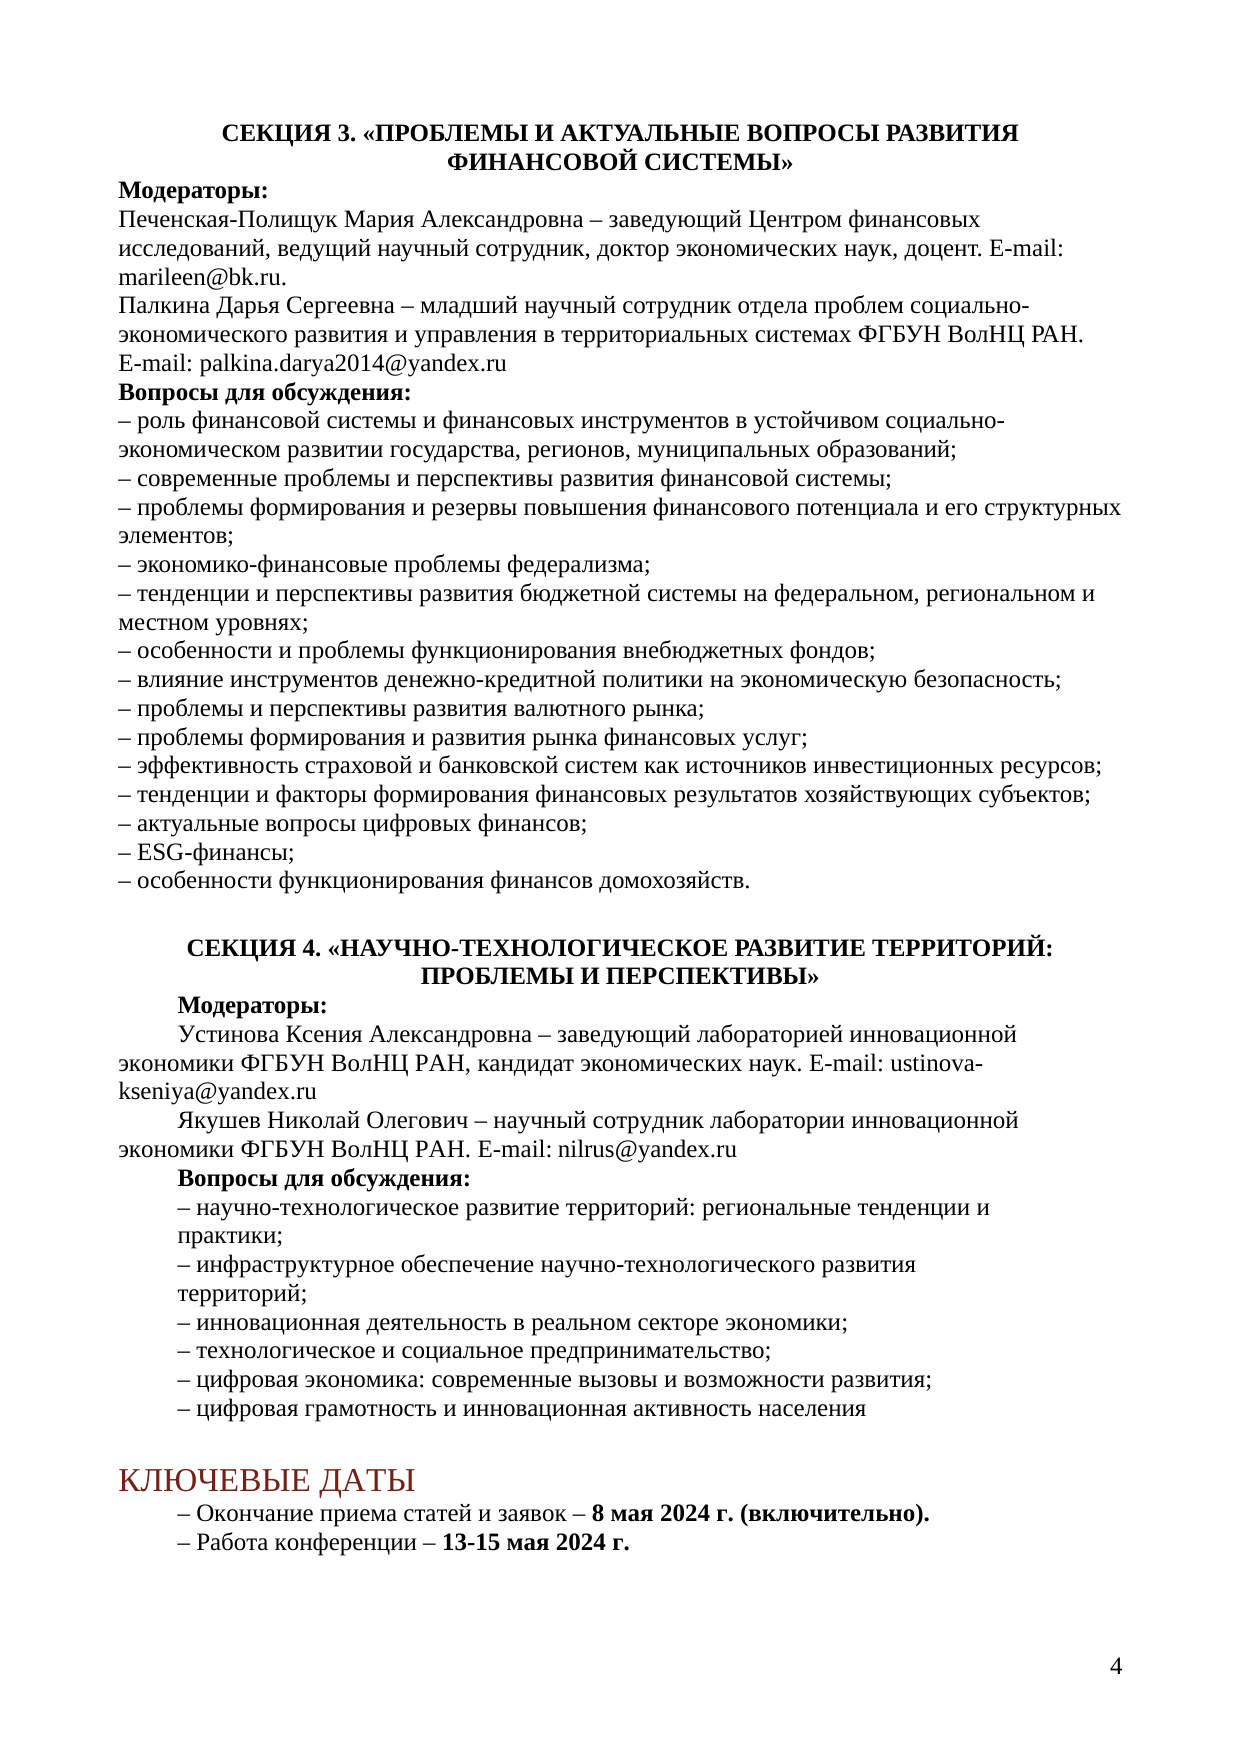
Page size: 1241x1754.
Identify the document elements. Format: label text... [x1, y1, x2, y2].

text – Работа конференции – 13-15 мая 2024 г. [118, 1527, 1122, 1556]
text – особенности функционирования финансов домохозяйств. [118, 866, 1122, 894]
text – ESG-финансы; [118, 837, 1122, 866]
text практики; [118, 1221, 1122, 1249]
text – экономико-финансовые проблемы федерализма; [118, 549, 1122, 578]
text – тенденции и факторы формирования финансовых результатов хозяйствующих субъектов; [118, 779, 1122, 808]
text – цифровая грамотность и инновационная активность населения [118, 1393, 1122, 1422]
text – цифровая экономика: современные вызовы и возможности развития; [118, 1364, 1122, 1393]
text – Окончание приема статей и заявок – 8 мая 2024 г. (включительно). [118, 1498, 1122, 1527]
text Якушев Николай Олегович – научный сотрудник лаборатории инновационной экономики ФГБУН ВолНЦ РАН. E-mail: nilrus@yandex.ru [118, 1105, 1122, 1163]
text – инфраструктурное обеспечение научно-технологического развития [118, 1249, 1122, 1278]
text Модераторы: [118, 176, 1122, 204]
text – проблемы формирования и резервы повышения финансового потенциала и его структурных элементов; [118, 492, 1122, 549]
text – технологическое и социальное предпринимательство; [118, 1336, 1122, 1364]
text – актуальные вопросы цифровых финансов; [118, 808, 1122, 837]
text – особенности и проблемы функционирования внебюджетных фондов; [118, 636, 1122, 664]
text Модераторы: [118, 990, 1122, 1019]
text Устинова Ксения Александровна – заведующий лабораторией инновационной экономики ФГБУН ВолНЦ РАН, кандидат экономических наук. E-mail: ustinova-kseniya@yandex.ru [118, 1019, 1122, 1105]
text – проблемы формирования и развития рынка финансовых услуг; [118, 722, 1122, 751]
text – современные проблемы и перспективы развития финансовой системы; [118, 463, 1122, 492]
text Печенская-Полищук Мария Александровна – заведующий Центром финансовых исследований, ведущий научный сотрудник, доктор экономических наук, доцент. E-mail: marileen@bk.ru. [118, 204, 1122, 291]
text – тенденции и перспективы развития бюджетной системы на федеральном, региональном и местном уровнях; [118, 578, 1122, 636]
text – инновационная деятельность в реальном секторе экономики; [118, 1307, 1122, 1336]
text – эффективность страховой и банковской систем как источников инвестиционных ресурсов; [118, 751, 1122, 779]
text КЛЮЧЕВЫЕ ДАТЫ [118, 1460, 1122, 1498]
text – роль финансовой системы и финансовых инструментов в устойчивом социально-экономическом развитии государства, регионов, муниципальных образований; [118, 406, 1122, 463]
text – проблемы и перспективы развития валютного рынка; [118, 693, 1122, 722]
text Палкина Дарья Сергеевна – младший научный сотрудник отдела проблем социально-экономического развития и управления в территориальных системах ФГБУН ВолНЦ РАН. E-mail: palkina.darya2014@yandex.ru [118, 291, 1122, 377]
text ФИНАНСОВОЙ СИСТЕМЫ» [118, 147, 1122, 176]
text – влияние инструментов денежно-кредитной политики на экономическую безопасность; [118, 664, 1122, 693]
text территорий; [118, 1278, 1122, 1307]
text СЕКЦИЯ 4. «НАУЧНО-ТЕХНОЛОГИЧЕСКОЕ РАЗВИТИЕ ТЕРРИТОРИЙ: ПРОБЛЕМЫ И ПЕРСПЕКТИВЫ» [118, 933, 1122, 990]
text СЕКЦИЯ 3. «ПРОБЛЕМЫ И АКТУАЛЬНЫЕ ВОПРОСЫ РАЗВИТИЯ [118, 118, 1122, 147]
text – научно-технологическое развитие территорий: региональные тенденции и [118, 1192, 1122, 1221]
text Вопросы для обсуждения: [177, 1163, 1122, 1192]
text Вопросы для обсуждения: [118, 377, 1122, 406]
